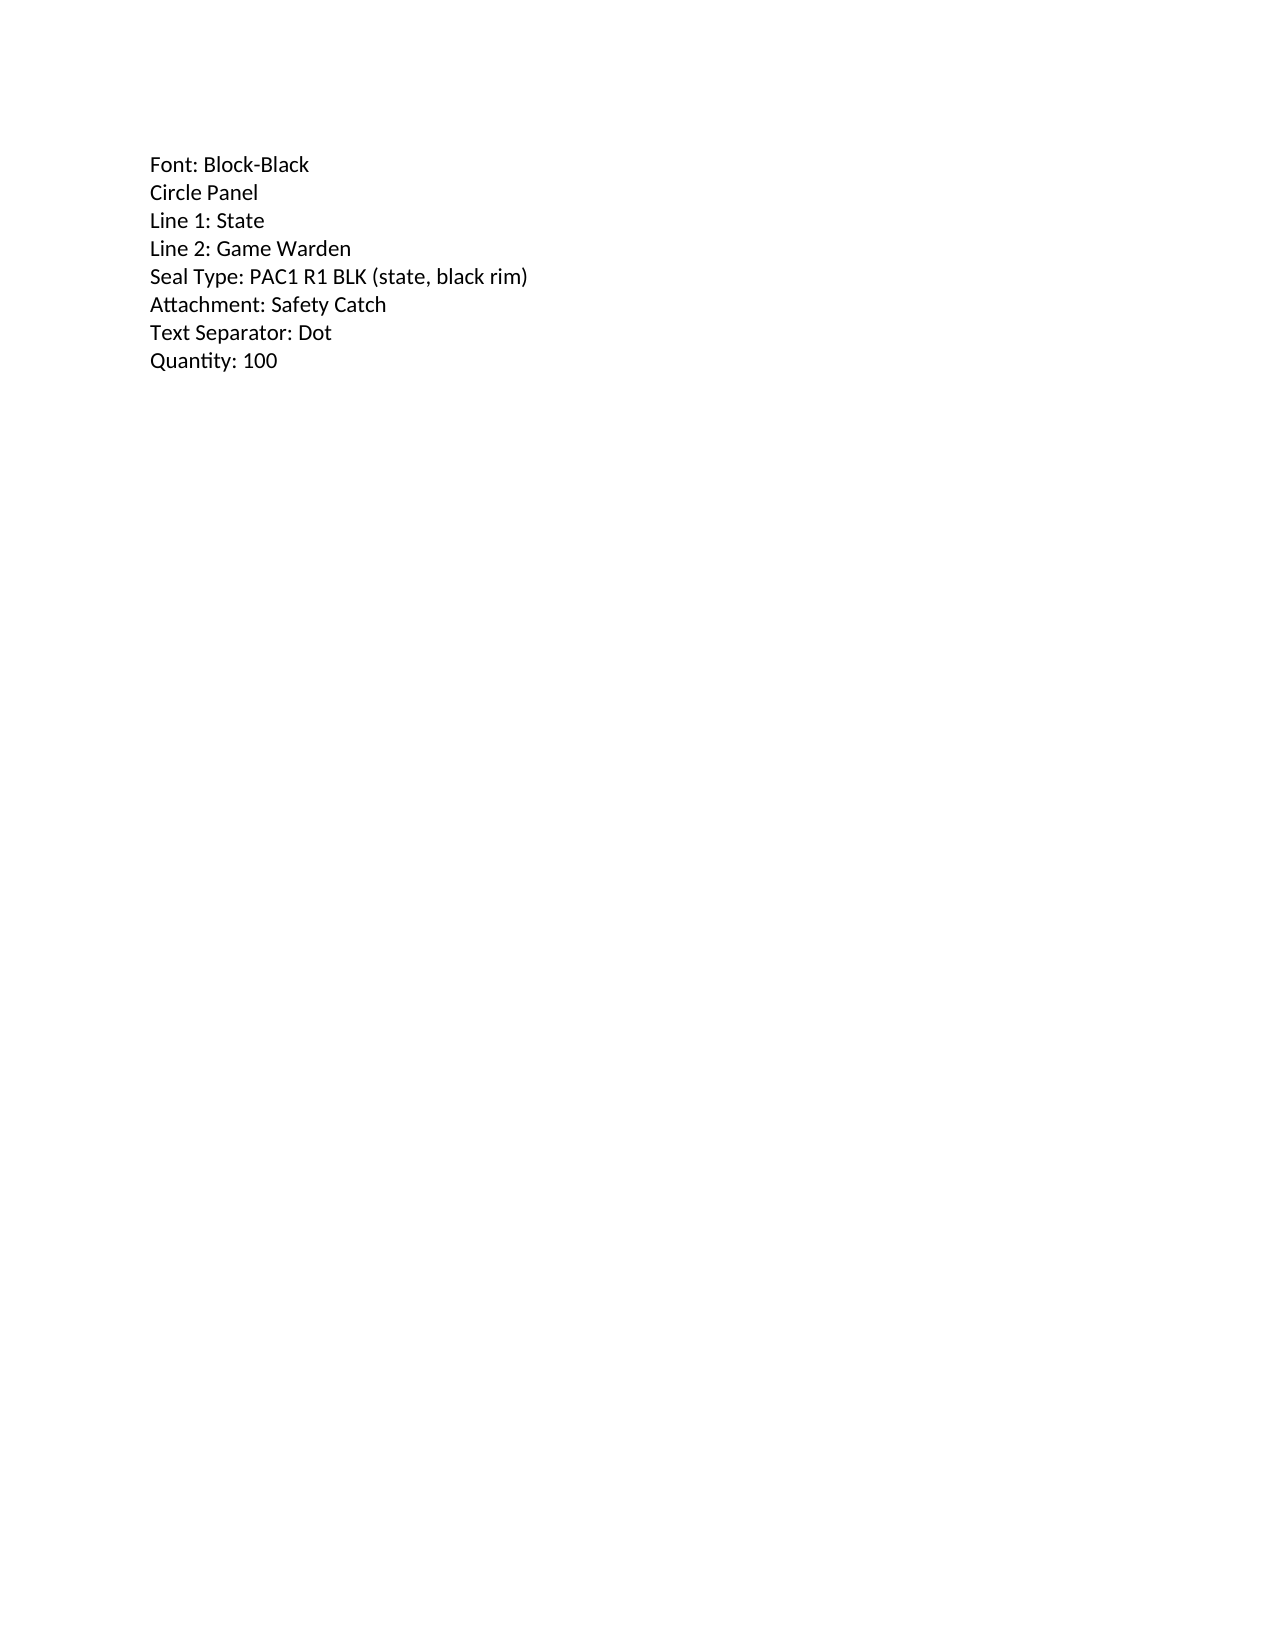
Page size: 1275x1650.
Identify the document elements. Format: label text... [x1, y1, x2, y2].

text Text Separator: Dot [150, 318, 1125, 346]
text Line 1: State [150, 206, 1125, 234]
text Attachment: Safety Catch [150, 290, 1125, 318]
text Quantity: 100 [150, 346, 1125, 374]
text Line 2: Game Warden [150, 234, 1125, 262]
text Circle Panel [150, 178, 1125, 206]
text Font: Block-Black [150, 150, 1125, 178]
text Seal Type: PAC1 R1 BLK (state, black rim) [150, 262, 1125, 290]
